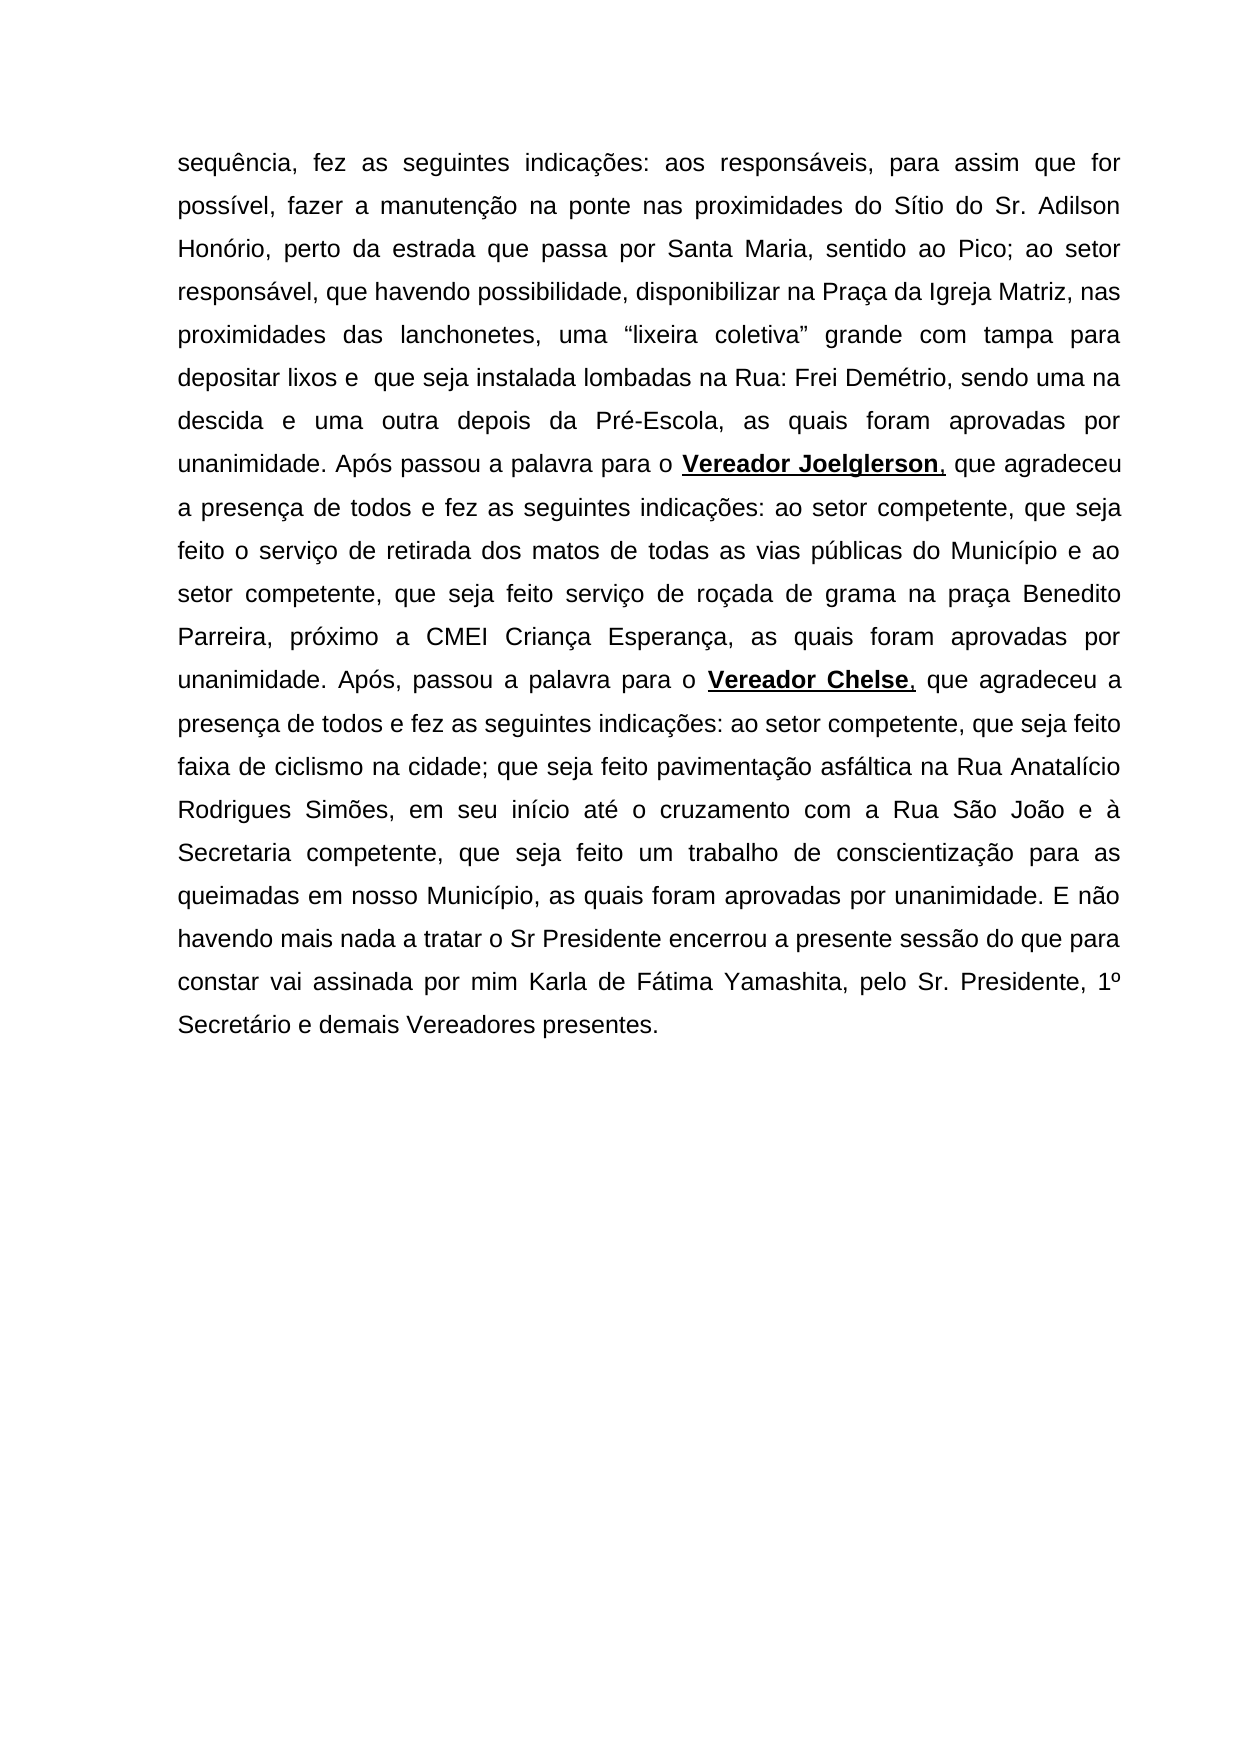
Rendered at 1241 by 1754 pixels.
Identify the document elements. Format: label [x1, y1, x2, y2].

text [177, 148, 1122, 1039]
